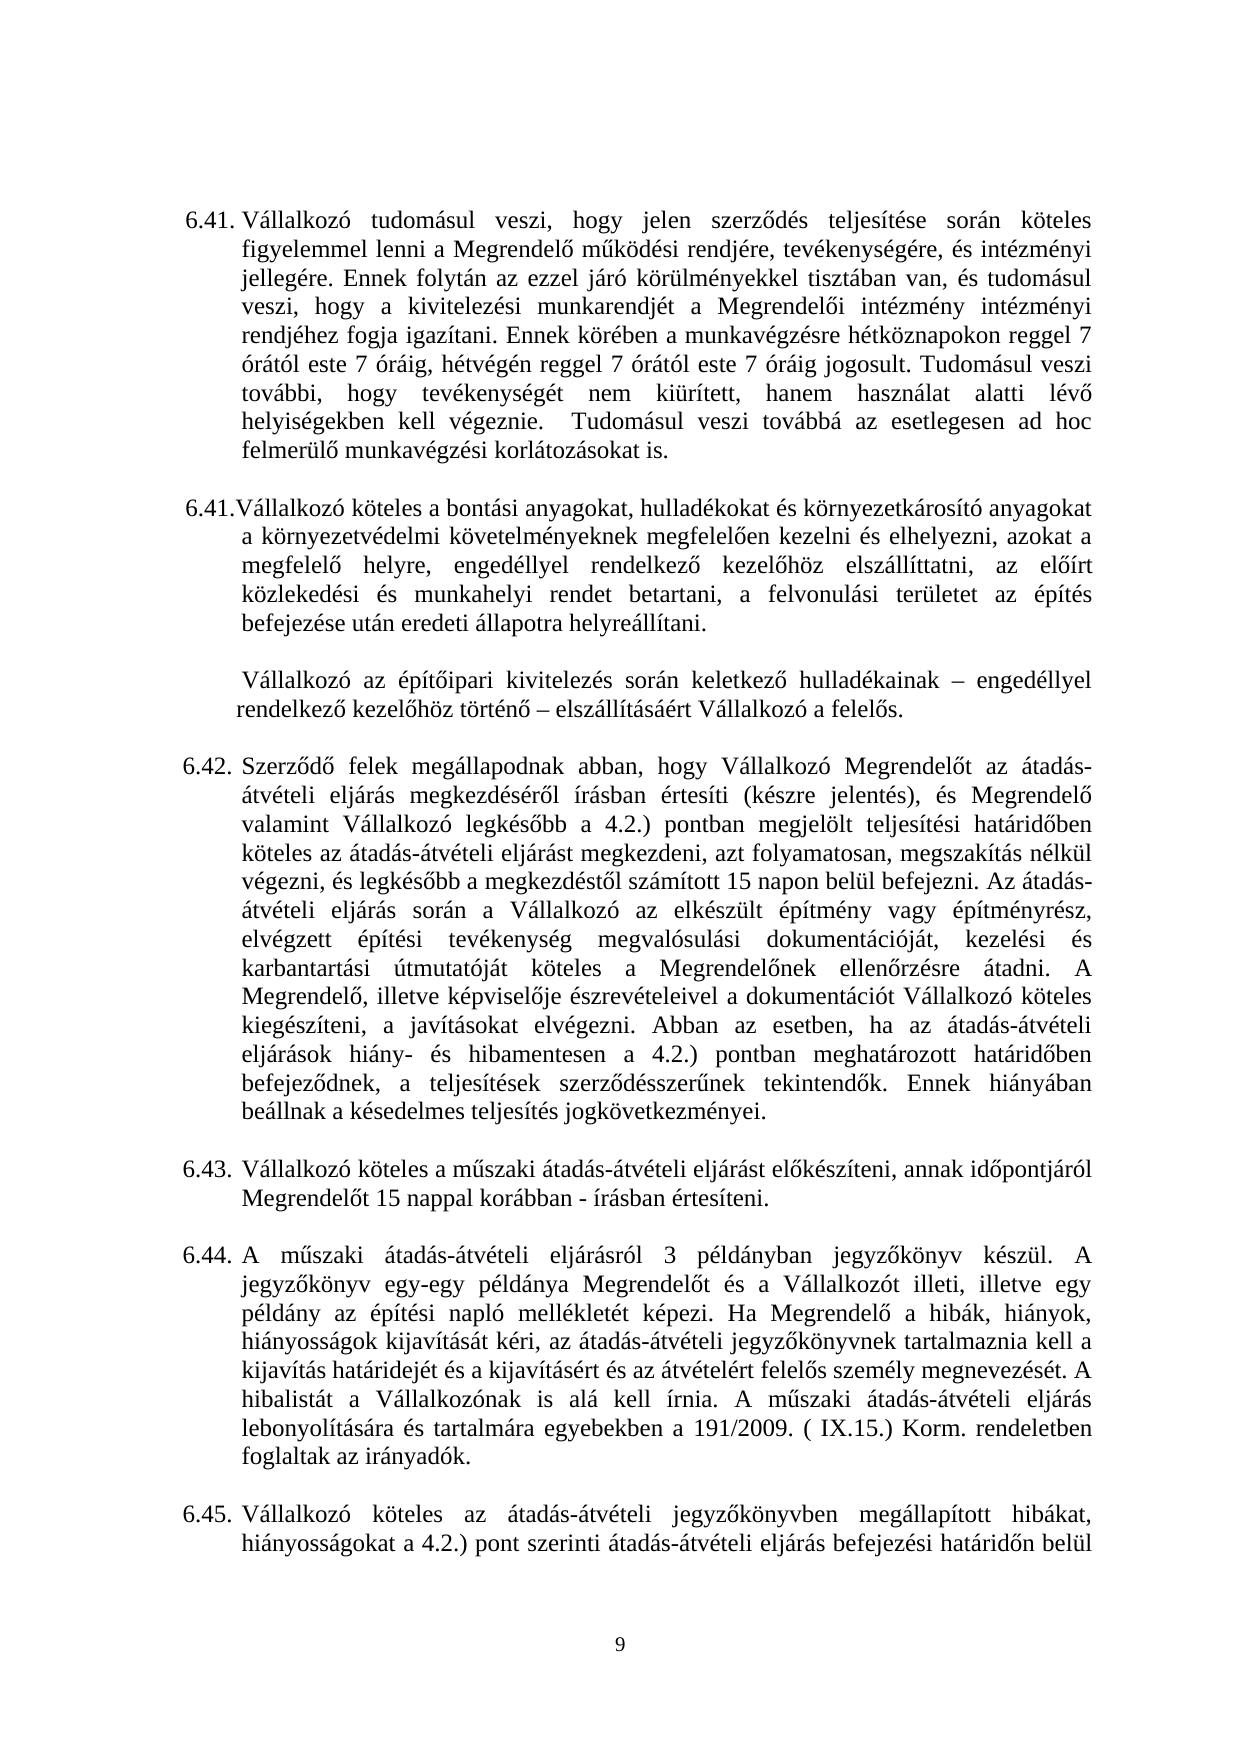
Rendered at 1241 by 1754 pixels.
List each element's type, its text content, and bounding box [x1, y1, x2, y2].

text 6.43. Vállalkozó köteles a műszaki átadás-átvételi eljárást előkészíteni, annak időpontjáról Megrendelőt 15 nappal korábban - írásban értesíteni. [182, 1154, 1093, 1211]
text 6.42. Szerződő felek megállapodnak abban, hogy Vállalkozó Megrendelőt az átadás-átvételi eljárás megkezdéséről írásban értesíti (készre jelentés), és Megrendelő valamint Vállalkozó legkésőbb a 4.2.) pontban megjelölt teljesítési határidőben köteles az átadás-átvételi eljárást megkezdeni, azt folyamatosan, megszakítás nélkül végezni, és legkésőbb a megkezdéstől számított 15 napon belül befejezni. Az átadás-átvételi eljárás során a Vállalkozó az elkészült építmény vagy építményrész, elvégzett építési tevékenység megvalósulási dokumentációját, kezelési és karbantartási útmutatóját köteles a Megrendelőnek ellenőrzésre átadni. A Megrendelő, illetve képviselője észrevételeivel a dokumentációt Vállalkozó köteles kiegészíteni, a javításokat elvégezni. Abban az esetben, ha az átadás-átvételi eljárások hiány- és hibamentesen a 4.2.) pontban meghatározott határidőben befejeződnek, a teljesítések szerződésszerűnek tekintendők. Ennek hiányában beállnak a késedelmes teljesítés jogkövetkezményei. [182, 751, 1093, 1125]
list Vállalkozó tudomásul veszi, hogy jelen szerződés teljesítése során köteles figyelemmel lenni a Megrendelő működési rendjére, tevékenységére, és intézményi jellegére. Ennek folytán az ezzel járó körülményekkel tisztában van, és tudomásul veszi, hogy a kivitelezési munkarendjét a Megrendelői intézmény intézményi rendjéhez fogja igazítani. Ennek körében a munkavégzésre hétköznapokon reggel 7 órától este 7 óráig, hétvégén reggel 7 órától este 7 óráig jogosult. Tudomásul veszi további, hogy tevékenységét nem kiürített, hanem használat alatti lévő helyiségekben kell végeznie. Tudomásul veszi továbbá az esetlegesen ad hoc felmerülő munkavégzési korlátozásokat is. [185, 205, 1093, 464]
list Vállalkozó az építőipari kivitelezés során keletkező hulladékainak – engedéllyel rendelkező kezelőhöz történő – elszállításáért Vállalkozó a felelős. [236, 665, 1093, 723]
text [182, 1499, 1093, 1556]
text 6.41.Vállalkozó köteles a bontási anyagokat, hulladékokat és környezetkárosító anyagokat a környezetvédelmi követelményeknek megfelelően kezelni és elhelyezni, azokat a megfelelő helyre, engedéllyel rendelkező kezelőhöz elszállíttatni, az előírt közlekedési és munkahelyi rendet betartani, a felvonulási területet az építés befejezése után eredeti állapotra helyreállítani. [185, 493, 1093, 636]
text 6.44. A műszaki átadás-átvételi eljárásról 3 példányban jegyzőkönyv készül. A jegyzőkönyv egy-egy példánya Megrendelőt és a Vállalkozót illeti, illetve egy példány az építési napló mellékletét képezi. Ha Megrendelő a hibák, hiányok, hiányosságok kijavítását kéri, az átadás-átvételi jegyzőkönyvnek tartalmaznia kell a kijavítás határidejét és a kijavításért és az átvételért felelős személy megnevezését. A hibalistát a Vállalkozónak is alá kell írnia. A műszaki átadás-átvételi eljárás lebonyolítására és tartalmára egyebekben a 191/2009. ( IX.15.) Korm. rendeletben foglaltak az irányadók. [182, 1240, 1093, 1470]
